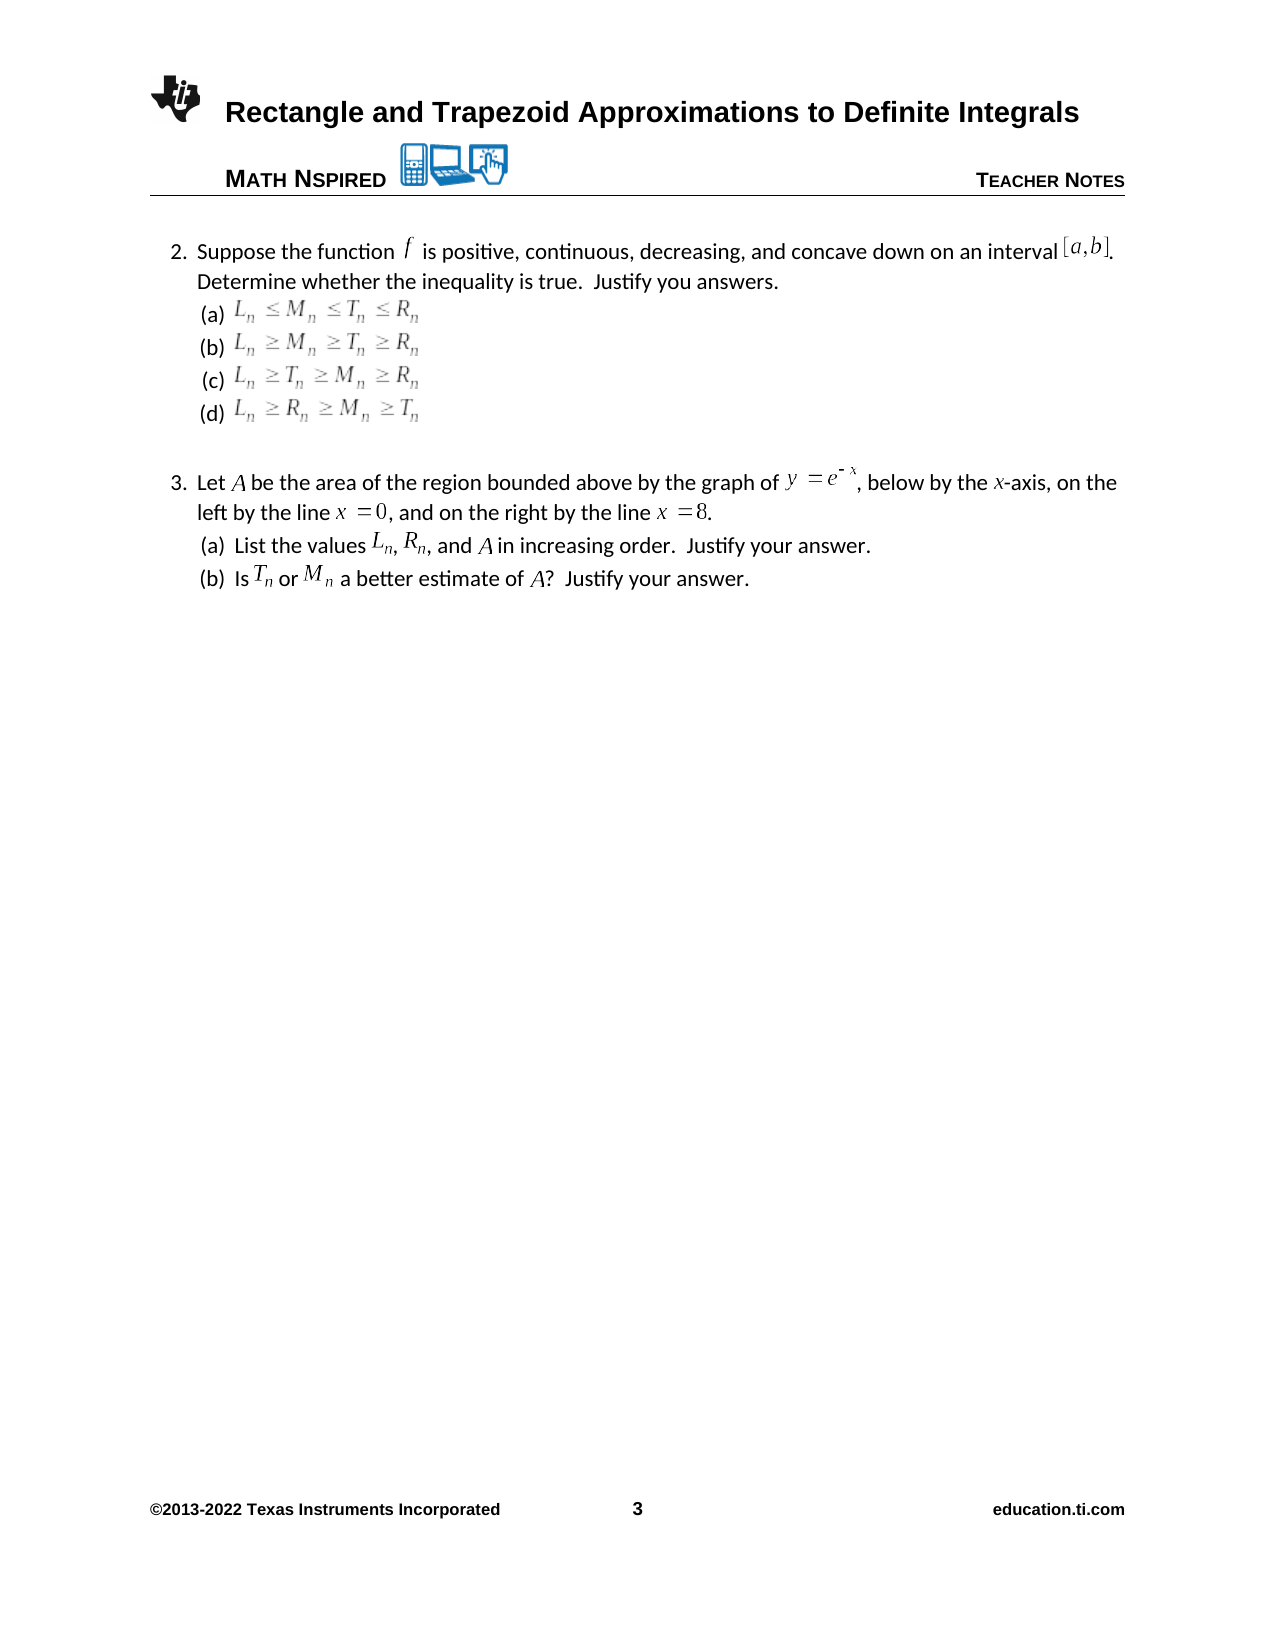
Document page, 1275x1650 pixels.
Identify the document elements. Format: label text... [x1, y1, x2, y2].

picture [398, 141, 511, 188]
picture [150, 75, 200, 123]
list Is or a better estimate of ? Justify your answer. [225, 562, 1125, 592]
list Suppose the function is positive, continuous, decreasing, and concave down on an interval . Determine whether the inequality is true. Justify you answers. [187, 236, 1125, 295]
list Let be the area of the region bounded above by the graph of , below by the -axis, on the left by the line , and on the right by the line . [187, 459, 1125, 526]
list List the values , , and in increasing order. Justify your answer. [225, 529, 1125, 559]
